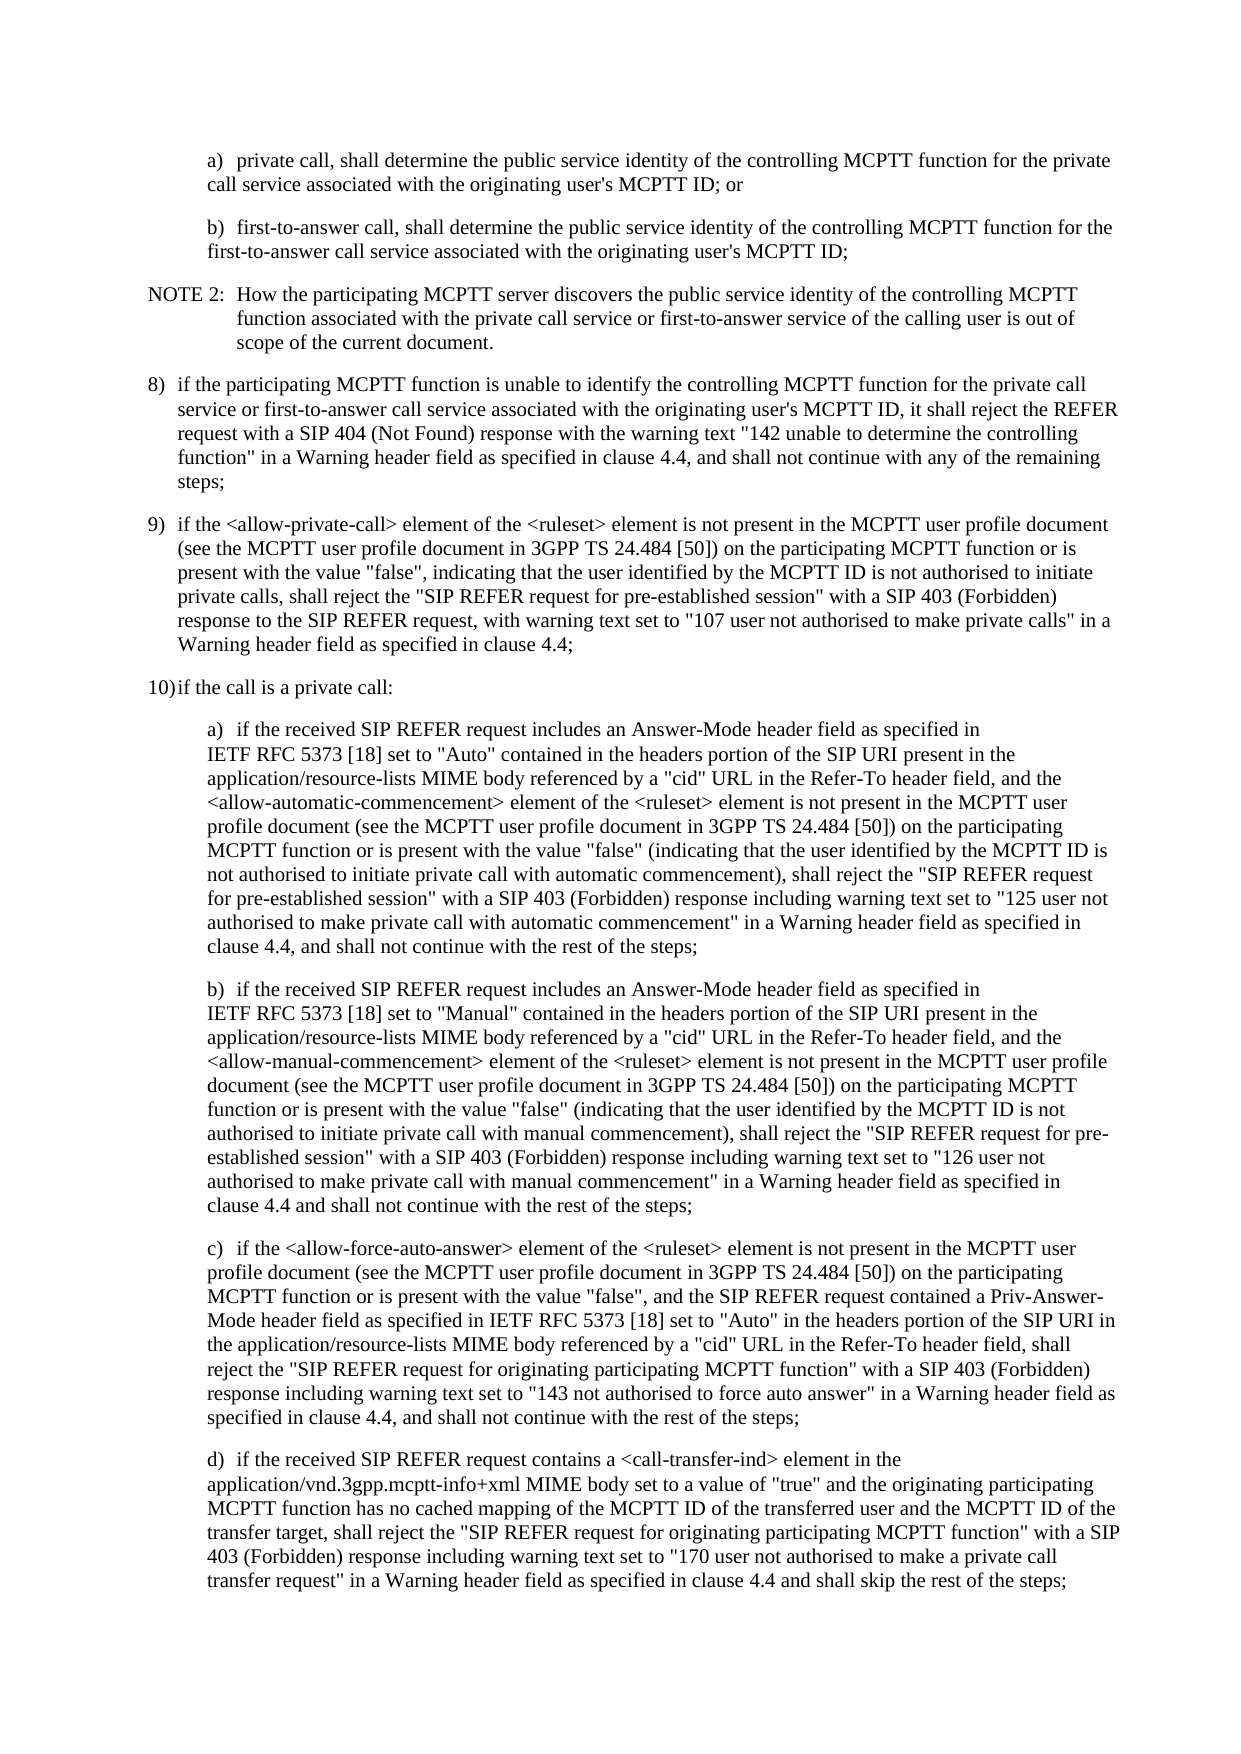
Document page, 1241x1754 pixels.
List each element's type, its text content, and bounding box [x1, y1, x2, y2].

text 8) if the participating MCPTT function is unable to identify the controlling MCPTT function for the private call service or first-to-answer call service associated with the originating user's MCPTT ID, it shall reject the REFER request with a SIP 404 (Not Found) response with the warning text "142 unable to determine the controlling function" in a Warning header field as specified in clause 4.4, and shall not continue with any of the remaining steps; [148, 372, 1122, 493]
text 9) if the <allow-private-call> element of the <ruleset> element is not present in the MCPTT user profile document (see the MCPTT user profile document in 3GPP TS 24.484 [50]) on the participating MCPTT function or is present with the value "false", indicating that the user identified by the MCPTT ID is not authorised to initiate private calls, shall reject the "SIP REFER request for pre-established session" with a SIP 403 (Forbidden) response to the SIP REFER request, with warning text set to "107 user not authorised to make private calls" in a Warning header field as specified in clause 4.4; [148, 511, 1122, 656]
text b) if the received SIP REFER request includes an Answer-Mode header field as specified in IETF RFC 5373 [18] set to "Manual" contained in the headers portion of the SIP URI present in the application/resource-lists MIME body referenced by a "cid" URL in the Refer-To header field, and the <allow-manual-commencement> element of the <ruleset> element is not present in the MCPTT user profile document (see the MCPTT user profile document in 3GPP TS 24.484 [50]) on the participating MCPTT function or is present with the value "false" (indicating that the user identified by the MCPTT ID is not authorised to initiate private call with manual commencement), shall reject the "SIP REFER request for pre-established session" with a SIP 403 (Forbidden) response including warning text set to "126 user not authorised to make private call with manual commencement" in a Warning header field as specified in clause 4.4 and shall not continue with the rest of the steps; [207, 977, 1122, 1217]
text a) if the received SIP REFER request includes an Answer-Mode header field as specified in IETF RFC 5373 [18] set to "Auto" contained in the headers portion of the SIP URI present in the application/resource-lists MIME body referenced by a "cid" URL in the Refer-To header field, and the <allow-automatic-commencement> element of the <ruleset> element is not present in the MCPTT user profile document (see the MCPTT user profile document in 3GPP TS 24.484 [50]) on the participating MCPTT function or is present with the value "false" (indicating that the user identified by the MCPTT ID is not authorised to initiate private call with automatic commencement), shall reject the "SIP REFER request for pre-established session" with a SIP 403 (Forbidden) response including warning text set to "125 user not authorised to make private call with automatic commencement" in a Warning header field as specified in clause 4.4, and shall not continue with the rest of the steps; [207, 717, 1122, 958]
text b) first-to-answer call, shall determine the public service identity of the controlling MCPTT function for the first-to-answer call service associated with the originating user's MCPTT ID; [207, 214, 1122, 263]
text d) if the received SIP REFER request contains a <call-transfer-ind> element in the application/vnd.3gpp.mcptt-info+xml MIME body set to a value of "true" and the originating participating MCPTT function has no cached mapping of the MCPTT ID of the transferred user and the MCPTT ID of the transfer target, shall reject the "SIP REFER request for originating participating MCPTT function" with a SIP 403 (Forbidden) response including warning text set to "170 user not authorised to make a private call transfer request" in a Warning header field as specified in clause 4.4 and shall skip the rest of the steps; [207, 1447, 1122, 1592]
text a) private call, shall determine the public service identity of the controlling MCPTT function for the private call service associated with the originating user's MCPTT ID; or [207, 148, 1122, 196]
text 10) if the call is a private call: [148, 674, 1122, 699]
text c) if the <allow-force-auto-answer> element of the <ruleset> element is not present in the MCPTT user profile document (see the MCPTT user profile document in 3GPP TS 24.484 [50]) on the participating MCPTT function or is present with the value "false", and the SIP REFER request contained a Priv-Answer-Mode header field as specified in IETF RFC 5373 [18] set to "Auto" in the headers portion of the SIP URI in the application/resource-lists MIME body referenced by a "cid" URL in the Refer-To header field, shall reject the "SIP REFER request for originating participating MCPTT function" with a SIP 403 (Forbidden) response including warning text set to "143 not authorised to force auto answer" in a Warning header field as specified in clause 4.4, and shall not continue with the rest of the steps; [207, 1236, 1122, 1429]
text NOTE 2: How the participating MCPTT server discovers the public service identity of the controlling MCPTT function associated with the private call service or first-to-answer service of the calling user is out of scope of the current document. [148, 281, 1122, 354]
